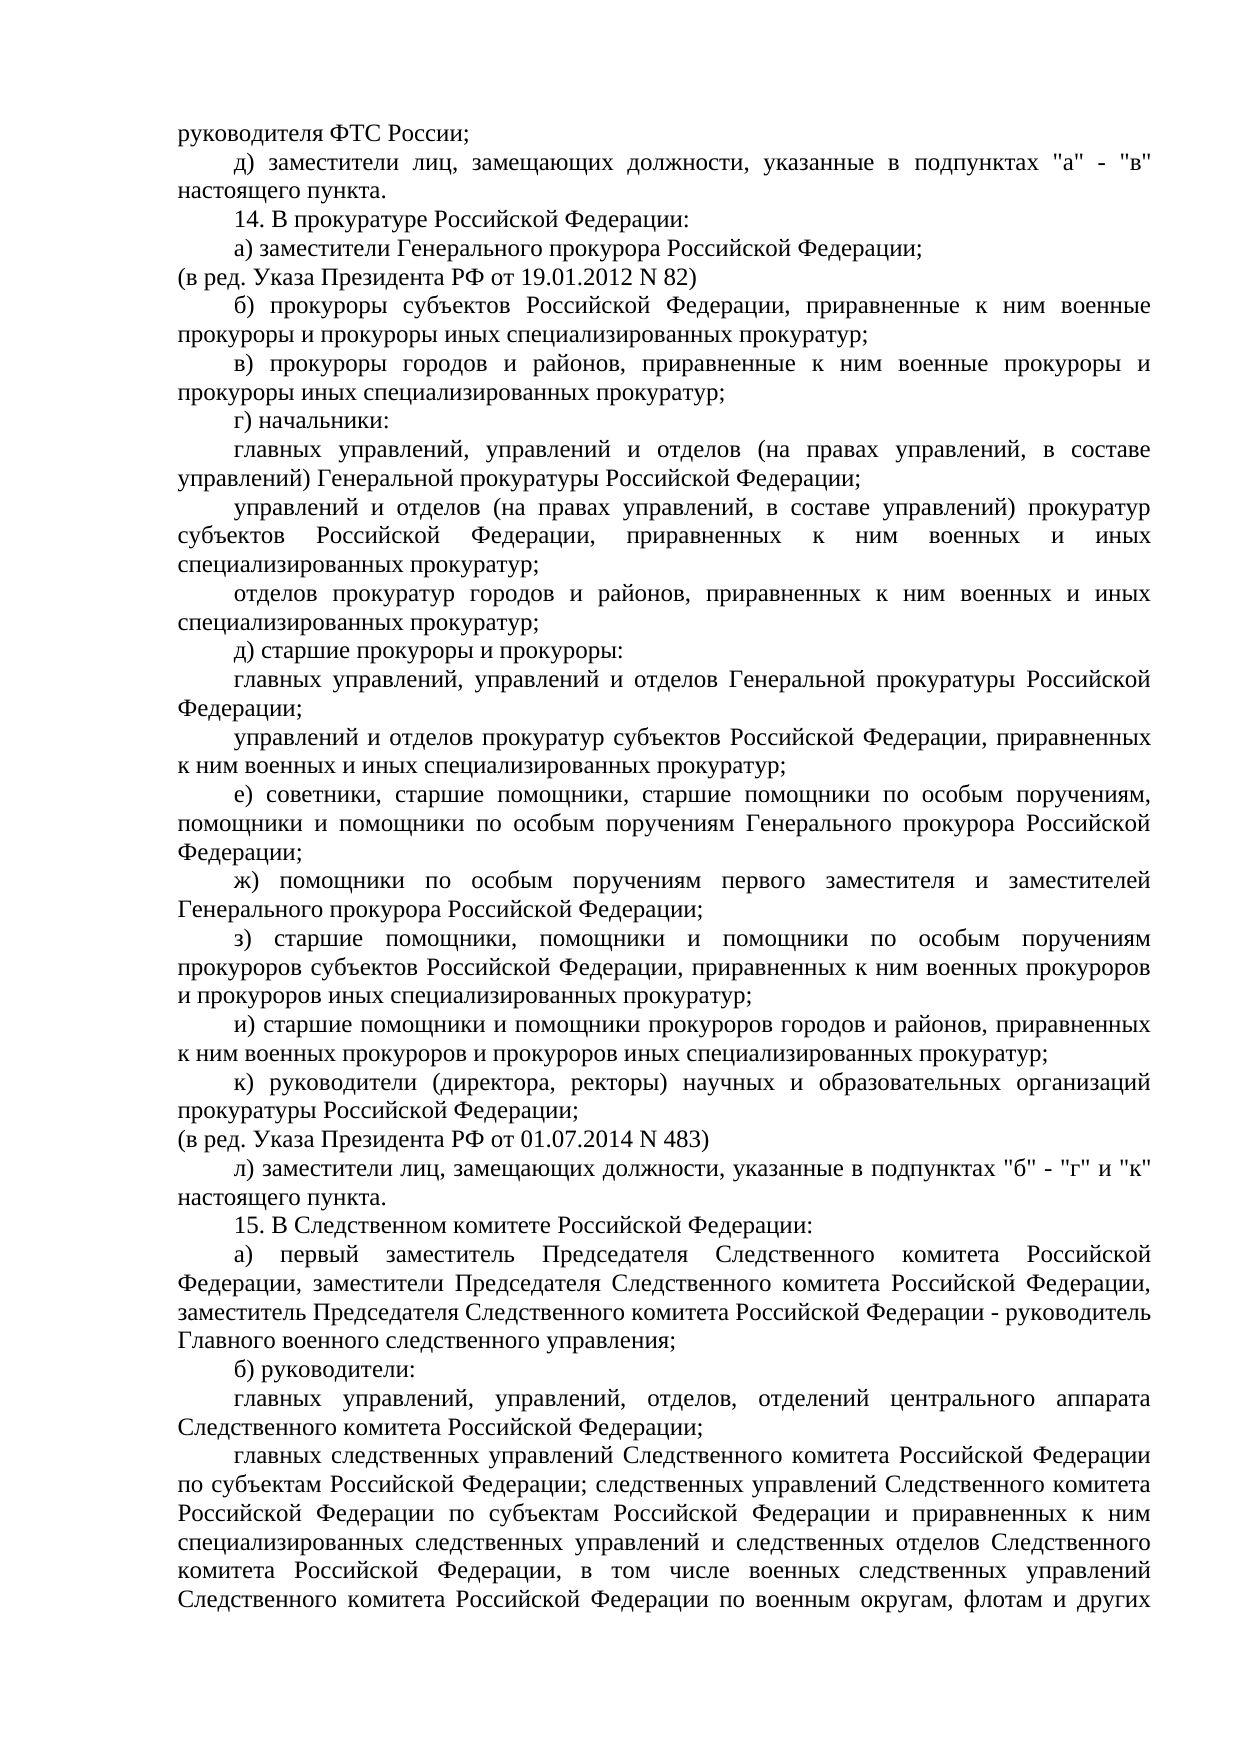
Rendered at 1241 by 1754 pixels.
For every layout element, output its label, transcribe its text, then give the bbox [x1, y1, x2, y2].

text к) руководители (директора, ректоры) научных и образовательных организаций прокуратуры Российской Федерации; [177, 1067, 1152, 1124]
text б) прокуроры субъектов Российской Федерации, приравненные к ним военные прокуроры и прокуроры иных специализированных прокуратур; [177, 291, 1152, 348]
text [177, 1441, 1152, 1613]
text в) прокуроры городов и районов, приравненные к ним военные прокуроры и прокуроры иных специализированных прокуратур; [177, 348, 1152, 406]
text (в ред. Указа Президента РФ от 01.07.2014 N 483) [177, 1124, 1152, 1153]
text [177, 118, 1152, 147]
text управлений и отделов (на правах управлений, в составе управлений) прокуратур субъектов Российской Федерации, приравненных к ним военных и иных специализированных прокуратур; [177, 492, 1152, 578]
text отделов прокуратур городов и районов, приравненных к ним военных и иных специализированных прокуратур; [177, 578, 1152, 636]
text главных управлений, управлений, отделов, отделений центрального аппарата Следственного комитета Российской Федерации; [177, 1383, 1152, 1441]
text а) первый заместитель Председателя Следственного комитета Российской Федерации, заместители Председателя Следственного комитета Российской Федерации, заместитель Председателя Следственного комитета Российской Федерации - руководитель Главного военного следственного управления; [177, 1239, 1152, 1354]
text з) старшие помощники, помощники и помощники по особым поручениям прокуроров субъектов Российской Федерации, приравненных к ним военных прокуроров и прокуроров иных специализированных прокуратур; [177, 923, 1152, 1009]
text ж) помощники по особым поручениям первого заместителя и заместителей Генерального прокурора Российской Федерации; [177, 866, 1152, 923]
text б) руководители: [177, 1354, 1152, 1383]
text 14. В прокуратуре Российской Федерации: [177, 204, 1152, 233]
text д) заместители лиц, замещающих должности, указанные в подпунктах "а" - "в" настоящего пункта. [177, 147, 1152, 204]
text д) старшие прокуроры и прокуроры: [177, 636, 1152, 664]
text главных управлений, управлений и отделов Генеральной прокуратуры Российской Федерации; [177, 664, 1152, 722]
text г) начальники: [177, 406, 1152, 434]
text л) заместители лиц, замещающих должности, указанные в подпунктах "б" - "г" и "к" настоящего пункта. [177, 1153, 1152, 1211]
text управлений и отделов прокуратур субъектов Российской Федерации, приравненных к ним военных и иных специализированных прокуратур; [177, 722, 1152, 779]
text е) советники, старшие помощники, старшие помощники по особым поручениям, помощники и помощники по особым поручениям Генерального прокурора Российской Федерации; [177, 779, 1152, 866]
text а) заместители Генерального прокурора Российской Федерации; [177, 233, 1152, 262]
text главных управлений, управлений и отделов (на правах управлений, в составе управлений) Генеральной прокуратуры Российской Федерации; [177, 434, 1152, 492]
text и) старшие помощники и помощники прокуроров городов и районов, приравненных к ним военных прокуроров и прокуроров иных специализированных прокуратур; [177, 1009, 1152, 1067]
text 15. В Следственном комитете Российской Федерации: [177, 1211, 1152, 1239]
text (в ред. Указа Президента РФ от 19.01.2012 N 82) [177, 262, 1152, 291]
